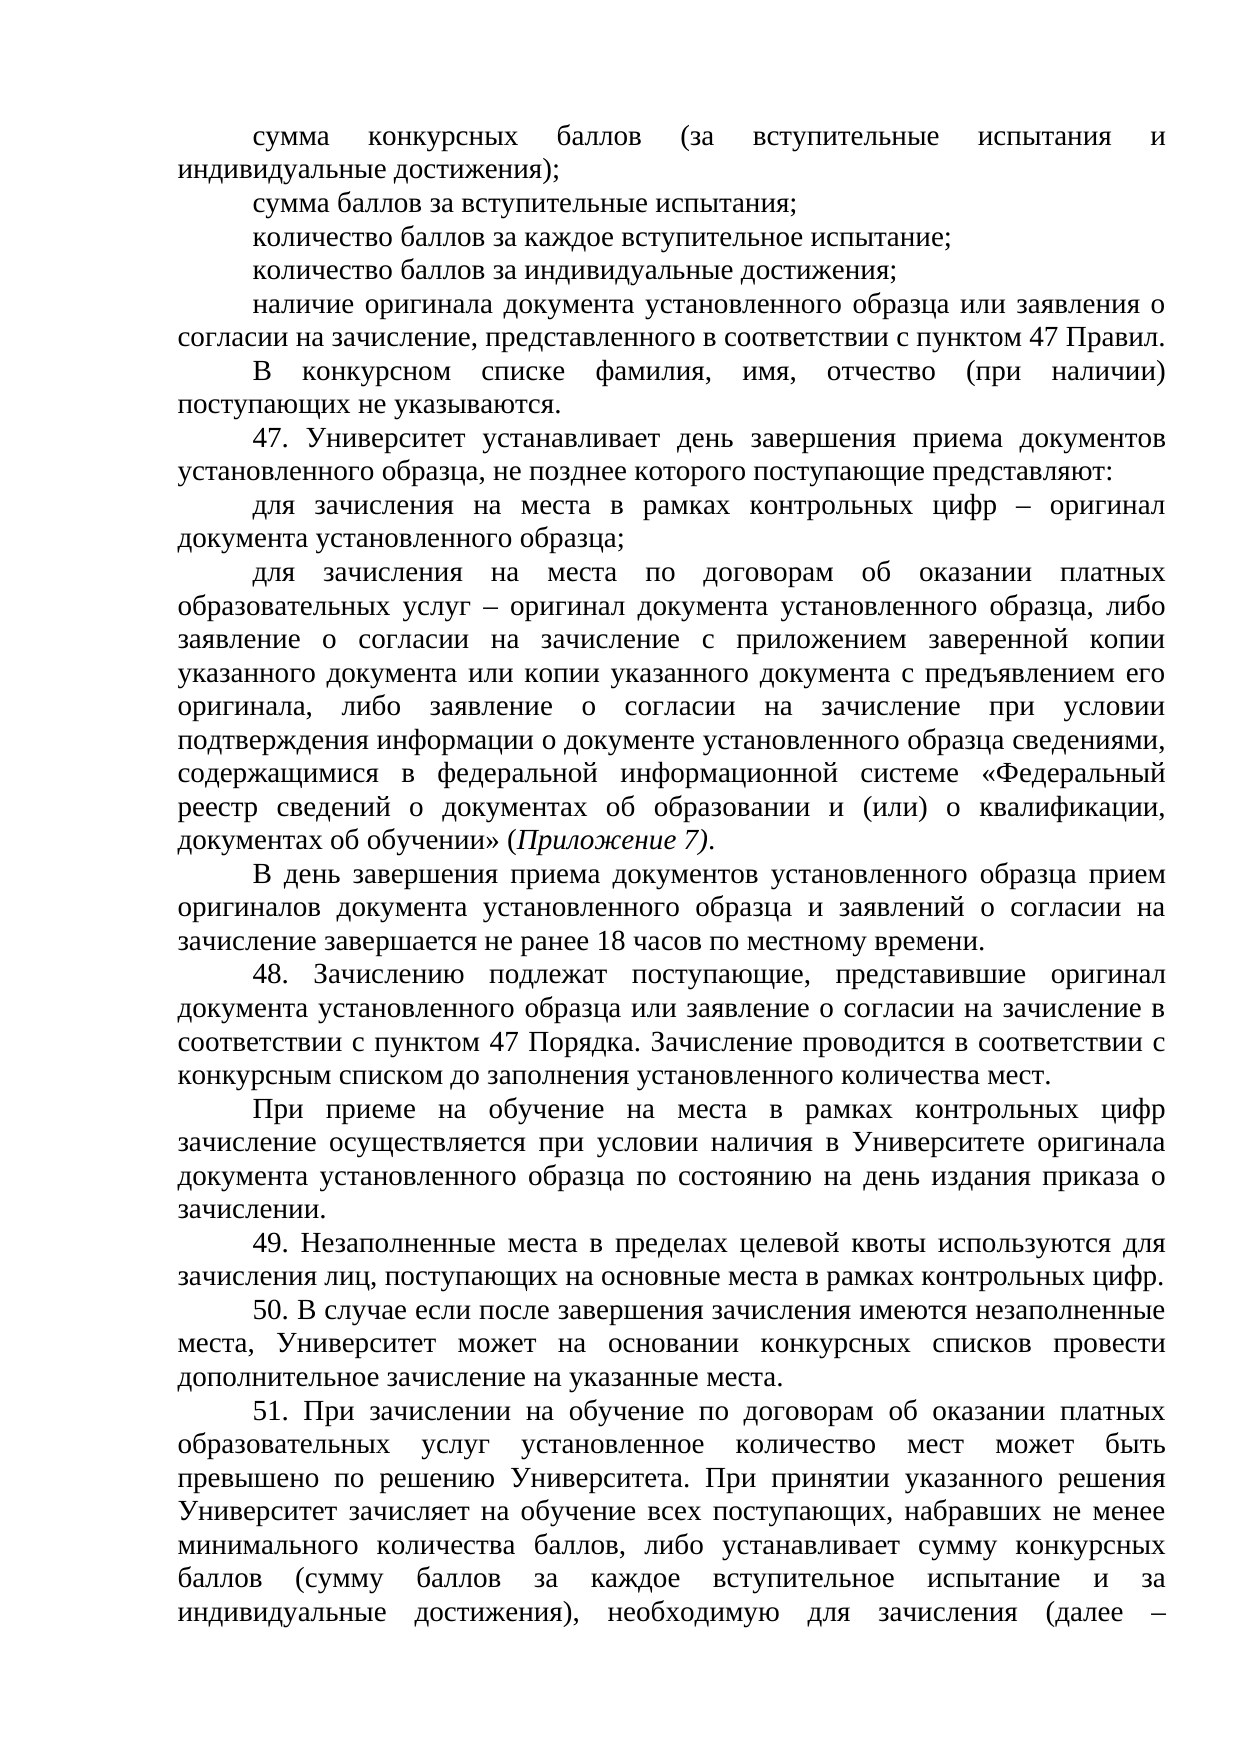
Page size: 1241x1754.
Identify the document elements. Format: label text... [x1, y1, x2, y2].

text 50. В случае если после завершения зачисления имеются незаполненные места, Университет может на основании конкурсных списков провести дополнительное зачисление на указанные места. [177, 1292, 1167, 1393]
text сумма конкурсных баллов (за вступительные испытания и индивидуальные достижения); [177, 118, 1167, 185]
text При приеме на обучение на места в рамках контрольных цифр зачисление осуществляется при условии наличия в Университете оригинала документа установленного образца по состоянию на день издания приказа о зачислении. [177, 1091, 1167, 1225]
text для зачисления на места в рамках контрольных цифр – оригинал документа установленного образца; [177, 487, 1167, 554]
text 47. Университет устанавливает день завершения приема документов установленного образца, не позднее которого поступающие представляют: [177, 420, 1167, 487]
text 49. Незаполненные места в пределах целевой квоты используются для зачисления лиц, поступающих на основные места в рамках контрольных цифр. [177, 1225, 1167, 1292]
text сумма баллов за вступительные испытания; [177, 185, 1167, 219]
text для зачисления на места по договорам об оказании платных образовательных услуг – оригинал документа установленного образца, либо заявление о согласии на зачисление с приложением заверенной копии указанного документа или копии указанного документа с предъявлением его оригинала, либо заявление о согласии на зачисление при условии подтверждения информации о документе установленного образца сведениями, содержащимися в федеральной информационной системе «Федеральный реестр сведений о документах об образовании и (или) о квалификации, документах об обучении» (Приложение 7). [177, 554, 1167, 856]
text наличие оригинала документа установленного образца или заявления о согласии на зачисление, представленного в соответствии с пунктом 47 Правил. [177, 286, 1167, 353]
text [177, 1393, 1167, 1627]
text В конкурсном списке фамилия, имя, отчество (при наличии) поступающих не указываются. [177, 353, 1167, 420]
text В день завершения приема документов установленного образца прием оригиналов документа установленного образца и заявлений о согласии на зачисление завершается не ранее 18 часов по местному времени. [177, 856, 1167, 957]
text 48. Зачислению подлежат поступающие, представившие оригинал документа установленного образца или заявление о согласии на зачисление в соответствии с пунктом 47 Порядка. Зачисление проводится в соответствии с конкурсным списком до заполнения установленного количества мест. [177, 957, 1167, 1091]
text количество баллов за каждое вступительное испытание; [177, 219, 1167, 252]
text количество баллов за индивидуальные достижения; [177, 252, 1167, 286]
